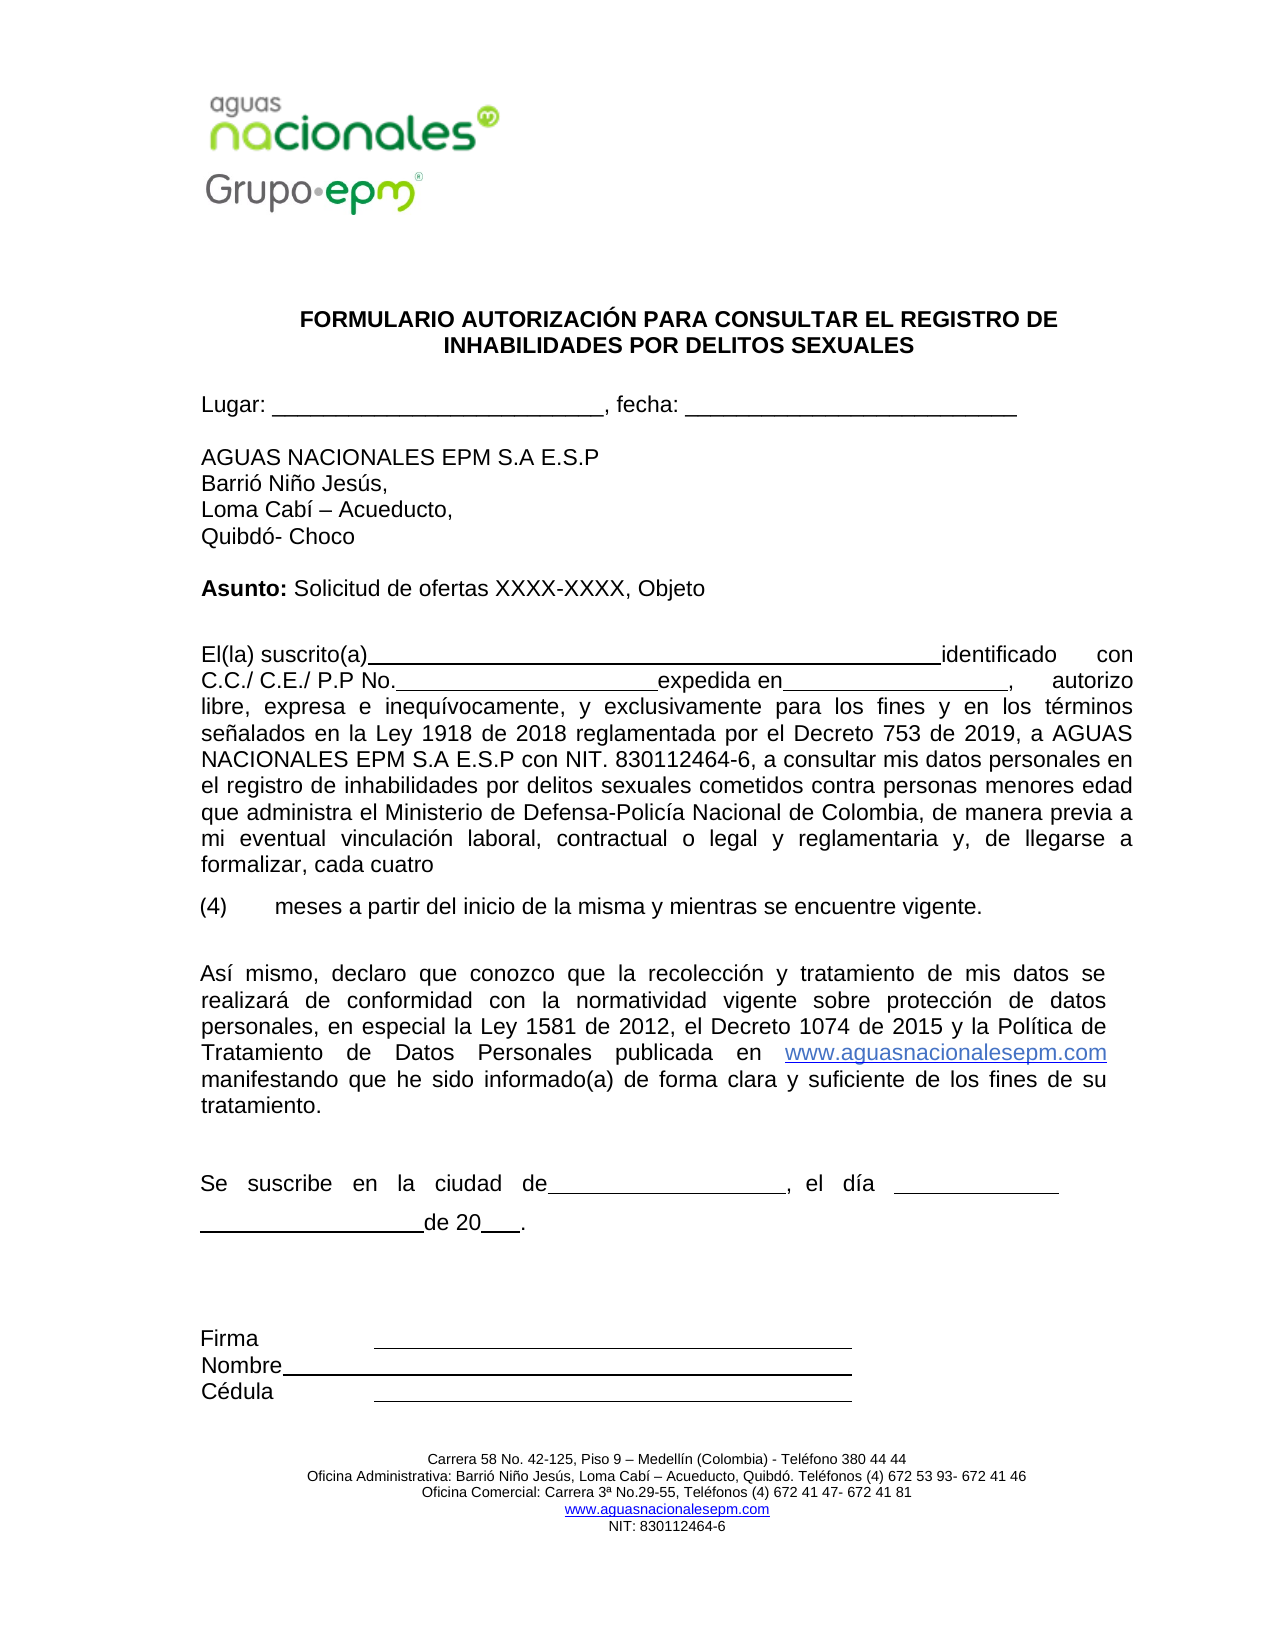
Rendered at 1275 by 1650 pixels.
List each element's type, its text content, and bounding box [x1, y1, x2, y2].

text Así mismo, declaro que conozco que la recolección y tratamiento de mis datos se realizará de conformidad con la normatividad vigente sobre protección de datos personales, en especial la Ley 1581 de 2012, el Decreto 1074 de 2015 y la Política de Tratamiento de Datos Personales publicada en www.aguasnacionalesepm.com manifestando que he sido informado(a) de forma clara y suficiente de los fines de su tratamiento. [200, 960, 1107, 1118]
text Lugar: __________________________, fecha: __________________________ [201, 391, 1133, 417]
text Firma Nombre Cédula [200, 1325, 926, 1404]
text de 20 . [200, 1209, 1133, 1235]
picture [200, 88, 504, 215]
text Loma Cabí – Acueducto, [201, 496, 1133, 523]
text Se suscribe en la ciudad de , el día [200, 1170, 1133, 1196]
subtitle FORMULARIO AUTORIZACIÓN PARA CONSULTAR EL REGISTRO DE INHABILIDADES POR DELITOS SEXUALES [230, 306, 1127, 358]
text Asunto: Solicitud de ofertas XXXX-XXXX, Objeto [201, 575, 1133, 602]
list meses a partir del inicio de la misma y mientras se encuentre vigente. [200, 890, 1133, 921]
text AGUAS NACIONALES EPM S.A E.S.P [201, 443, 1133, 470]
text El(la) suscrito(a) identificado con C.C./ C.E./ P.P No. expedida en , autorizo libre, expresa e inequívocamente, y exclusivamente para los fines y en los términos señalados en la Ley 1918 de 2018 reglamentada por el Decreto 753 de 2019, a AGUAS NACIONALES EPM S.A E.S.P con NIT. 830112464-6, a consultar mis datos personales en el registro de inhabilidades por delitos sexuales cometidos contra personas menores edad que administra el Ministerio de Defensa-Policía Nacional de Colombia, de manera previa a mi eventual vinculación laboral, contractual o legal y reglamentaria y, de llegarse a formalizar, cada cuatro [201, 641, 1133, 878]
text Quibdó- Choco [201, 523, 1133, 549]
text Barrió Niño Jesús, [201, 470, 1133, 496]
